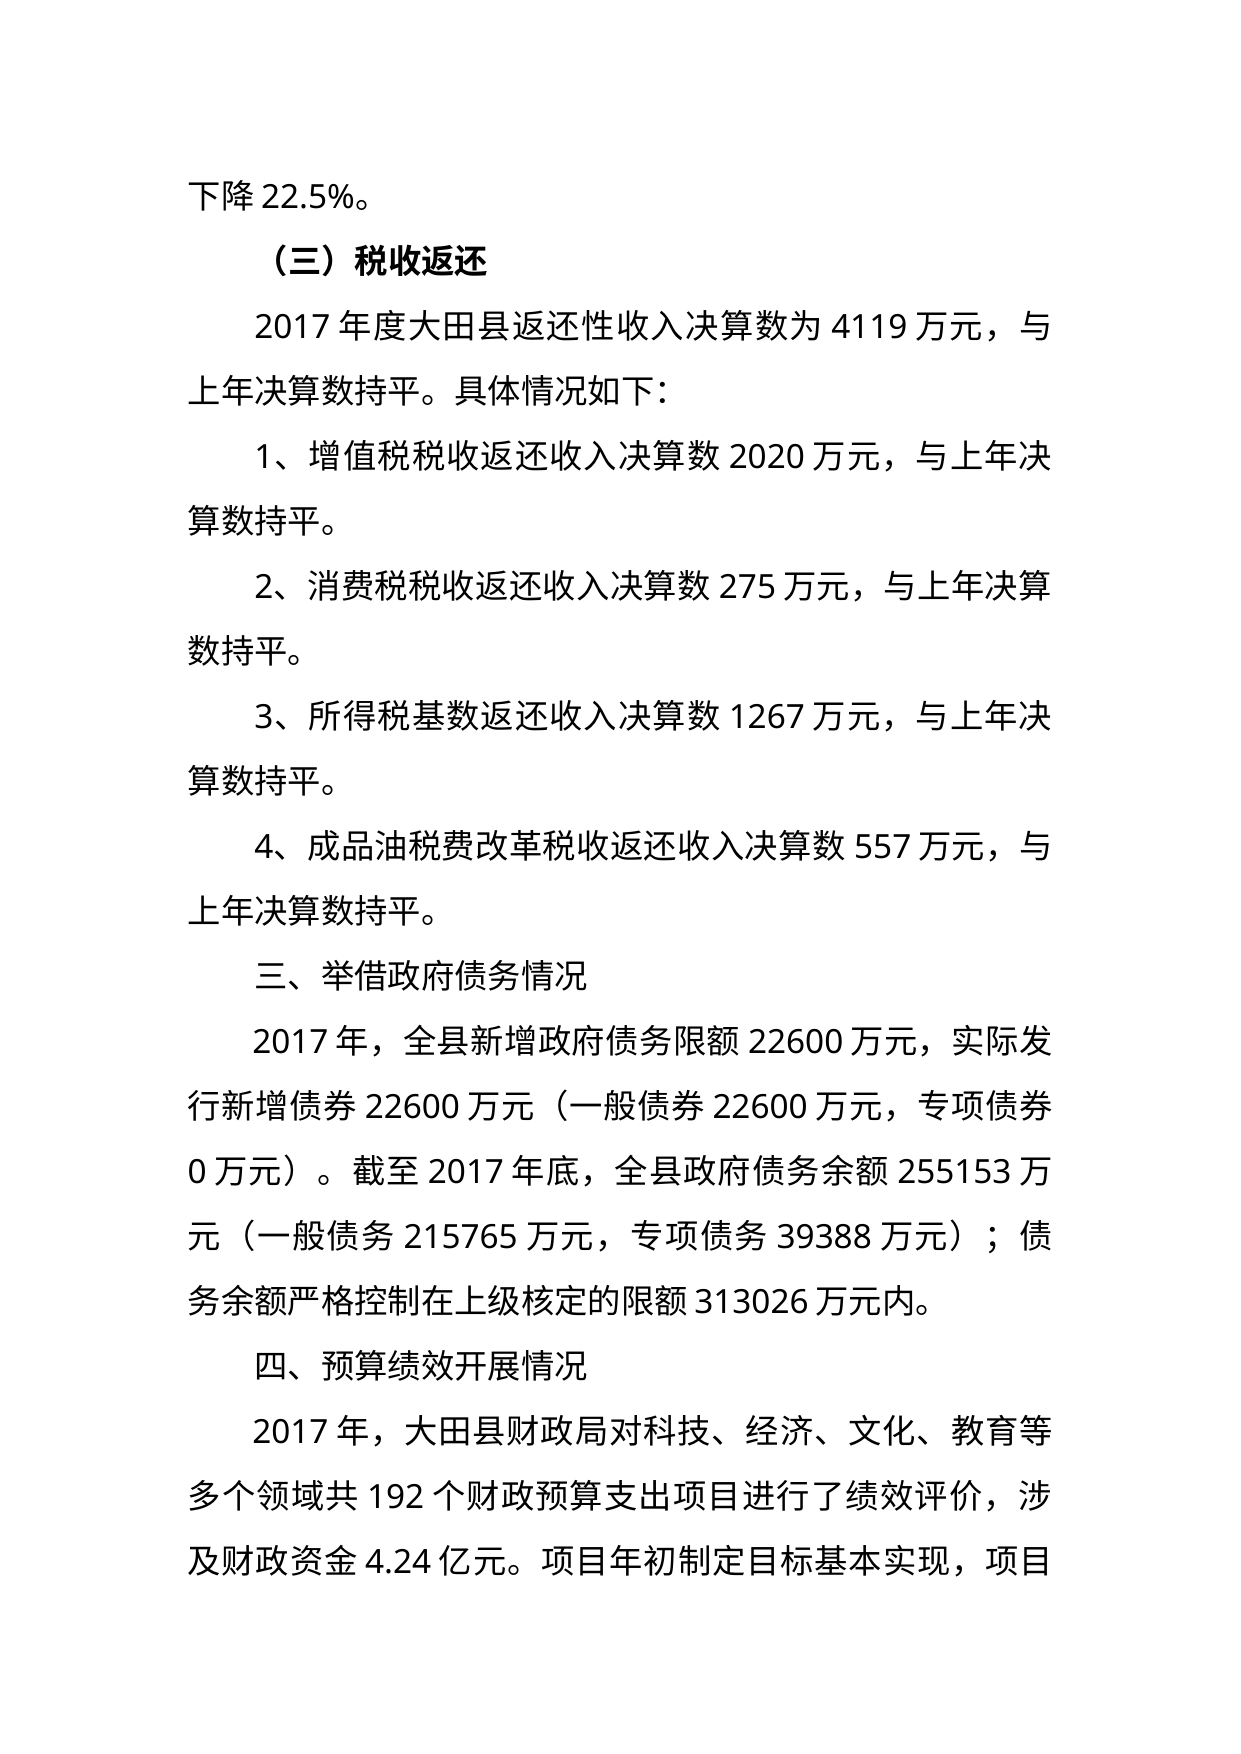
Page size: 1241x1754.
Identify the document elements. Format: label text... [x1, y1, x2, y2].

text 2017年度大田县返还性收入决算数为4119万元，与上年决算数持平。具体情况如下： [187, 292, 1053, 422]
text 1、增值税税收返还收入决算数2020万元，与上年决算数持平。 [187, 422, 1053, 552]
text 2017年，全县新增政府债务限额22600万元，实际发行新增债券22600万元（一般债券22600万元，专项债券0万元）。截至2017年底，全县政府债务余额255153万元（一般债务215765万元，专项债务39388万元）；债务余额严格控制在上级核定的限额313026万元内。 [187, 1007, 1053, 1332]
text 2、消费税税收返还收入决算数275万元，与上年决算数持平。 [187, 552, 1053, 682]
text 三、举借政府债务情况 [187, 942, 1053, 1007]
text 3、所得税基数返还收入决算数1267万元，与上年决算数持平。 [187, 682, 1053, 812]
text 4、成品油税费改革税收返还收入决算数557万元，与上年决算数持平。 [187, 812, 1053, 942]
text 四、预算绩效开展情况 [187, 1332, 1053, 1397]
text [187, 1397, 1053, 1592]
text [187, 162, 1053, 227]
text （三）税收返还 [187, 227, 1053, 292]
